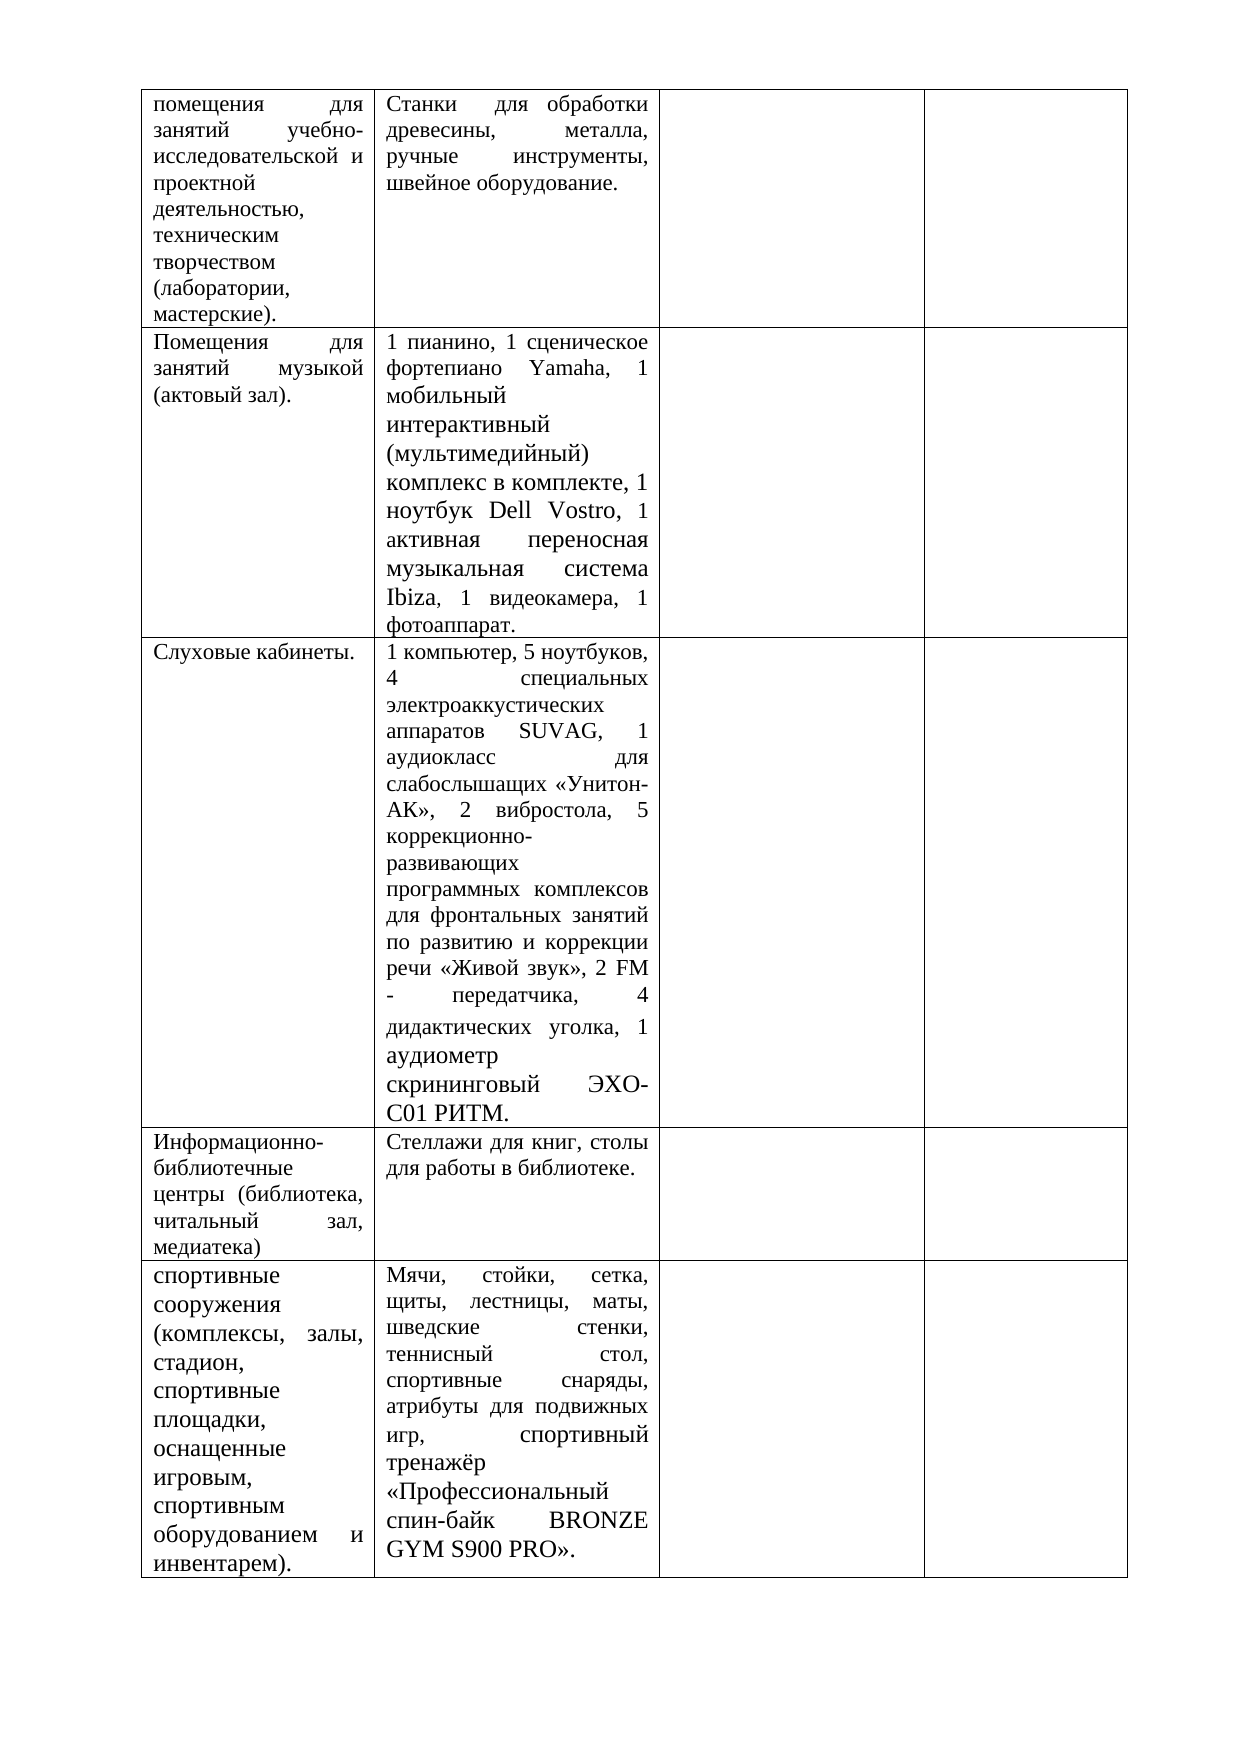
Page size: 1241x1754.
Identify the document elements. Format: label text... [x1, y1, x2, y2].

table_cell [925, 1128, 1127, 1259]
table_cell Помещения для занятий музыкой (актовый зал). [142, 328, 374, 637]
table_cell спортивные сооружения (комплексы, залы, стадион, спортивные площадки, оснащенные игровым, спортивным оборудованием и инвентарем). [142, 1261, 374, 1577]
table_cell Мячи, стойки, сетка, щиты, лестницы, маты, шведские стенки, теннисный стол, спортивные снаряды, атрибуты для подвижных игр, спортивный тренажёр «Профессиональный спин-байк BRONZE GYM S900 PRO». [375, 1261, 659, 1577]
table_cell Информационно-библиотечные центры (библиотека, читальный зал, медиатека) [142, 1128, 374, 1259]
table_cell [925, 328, 1127, 637]
table_cell 1 компьютер, 5 ноутбуков, 4 специальных электроаккустических аппаратов SUVAG, 1 аудиокласс для слабослышащих «Унитон-АК», 2 вибростола, 5 коррекционно-развивающих программных комплексов для фронтальных занятий по развитию и коррекции речи «Живой звук», 2 FM - передатчика, 4 дидактических уголка, 1 аудиометр скрининговый ЭХО-С01 РИТМ. [375, 638, 659, 1127]
table_cell Стеллажи для книг, столы для работы в библиотеке. [375, 1128, 659, 1259]
table_cell [660, 90, 924, 327]
table_cell [925, 1261, 1127, 1577]
table_cell Станки для обработки древесины, металла, ручные инструменты, швейное оборудование. [375, 90, 659, 327]
table_cell помещения для занятий учебно-исследовательской и проектной деятельностью, техническим творчеством (лаборатории, мастерские). [142, 90, 374, 327]
table_cell 1 пианино, 1 сценическое фортепиано Yamaha, 1 мобильный интерактивный (мультимедийный) комплекс в комплекте, 1 ноутбук Dell Vostro, 1 активная переносная музыкальная система Ibiza, 1 видеокамера, 1 фотоаппарат. [375, 328, 659, 637]
table_cell [660, 328, 924, 637]
table_cell [925, 638, 1127, 1127]
table_cell [925, 90, 1127, 327]
table_cell [660, 638, 924, 1127]
table_cell [660, 1128, 924, 1259]
table_cell [660, 1261, 924, 1577]
table_cell Слуховые кабинеты. [142, 638, 374, 1127]
